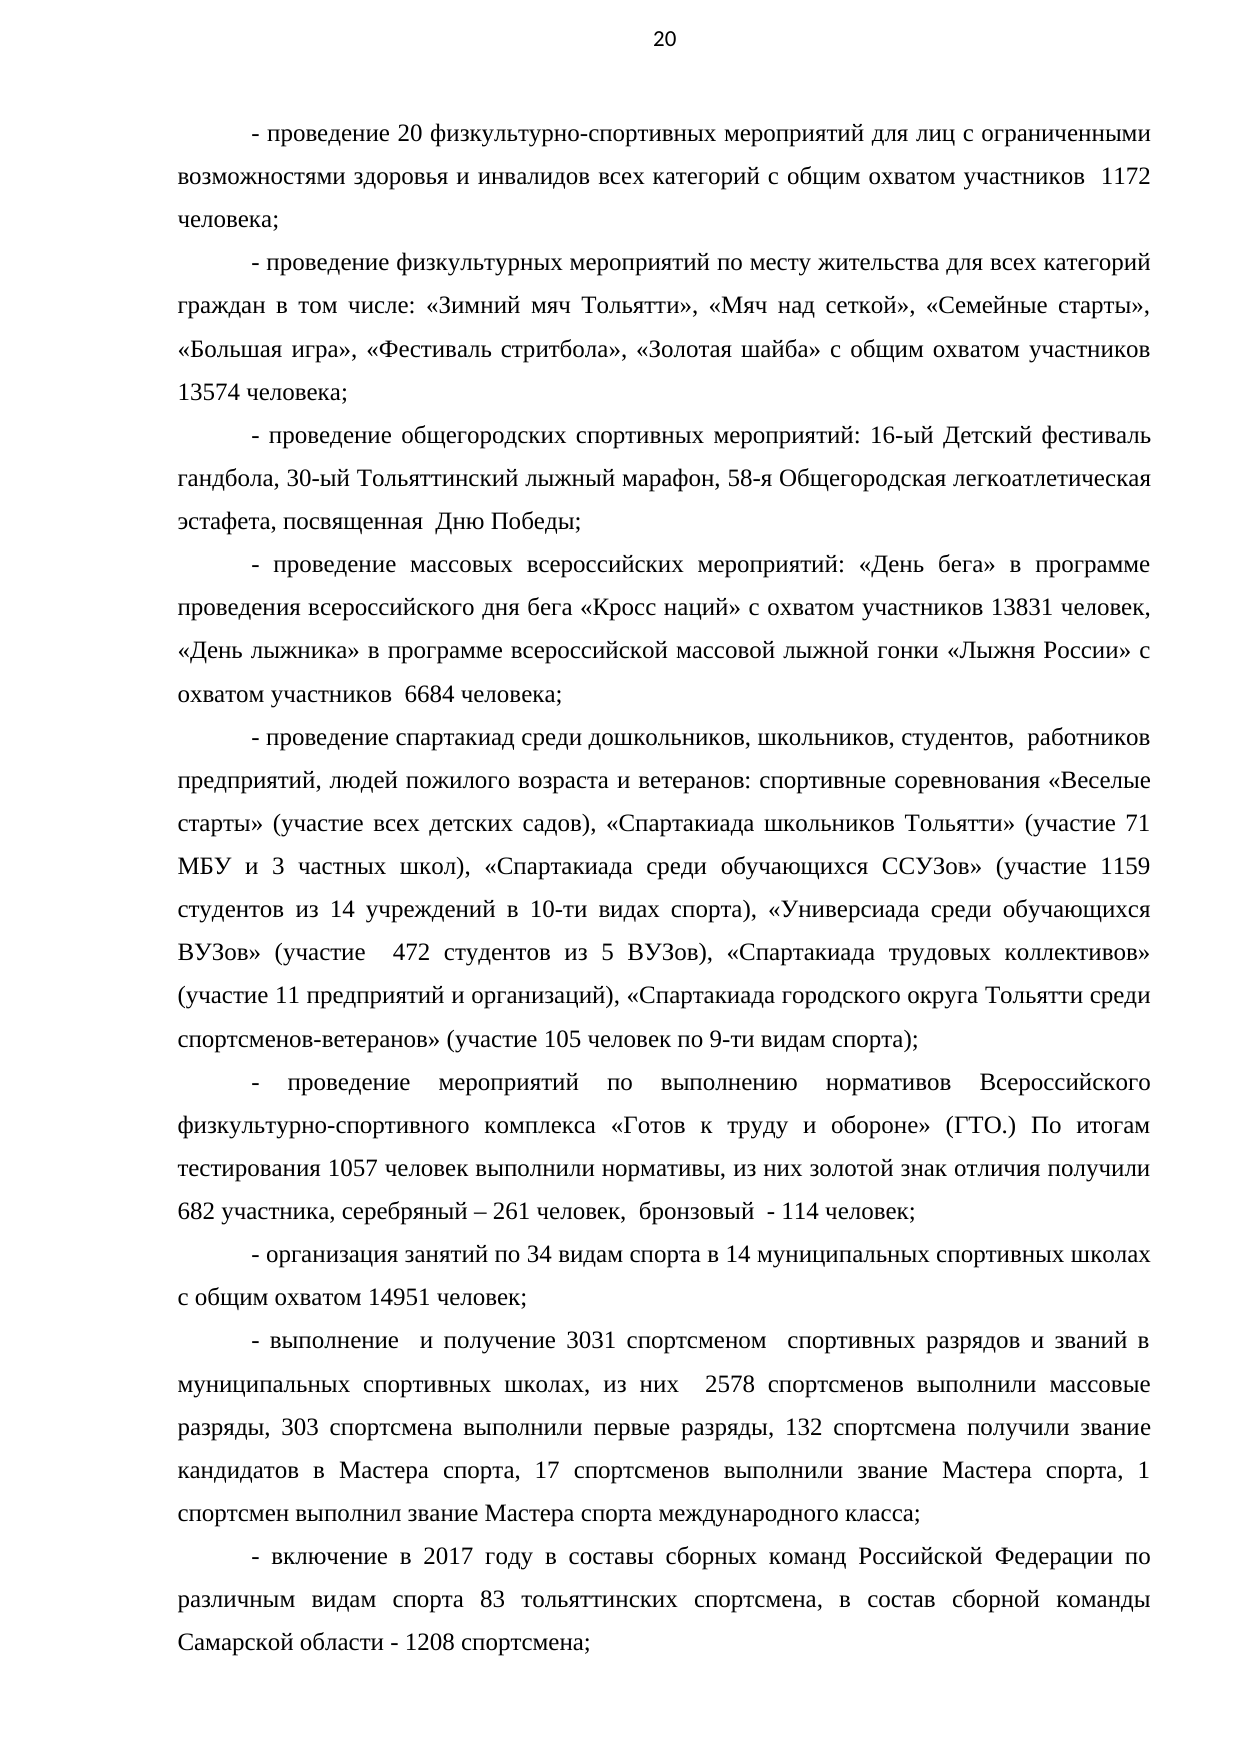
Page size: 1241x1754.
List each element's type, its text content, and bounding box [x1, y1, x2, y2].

text - проведение массовых всероссийских мероприятий: «День бега» в программе проведения всероссийского дня бега «Кросс наций» с охватом участников 13831 человек, «День лыжника» в программе всероссийской массовой лыжной гонки «Лыжня России» с охватом участников 6684 человека; [177, 549, 1152, 707]
text - проведение общегородских спортивных мероприятий: 16-ый Детский фестиваль гандбола, 30-ый Тольяттинский лыжный марафон, 58-я Общегородская легкоатлетическая эстафета, посвященная Дню Победы; [177, 420, 1152, 535]
text - проведение спартакиад среди дошкольников, школьников, студентов, работников предприятий, людей пожилого возраста и ветеранов: спортивные соревнования «Веселые старты» (участие всех детских садов), «Спартакиада школьников Тольятти» (участие 71 МБУ и 3 частных школ), «Спартакиада среди обучающихся ССУЗов» (участие 1159 студентов из 14 учреждений в 10-ти видах спорта), «Универсиада среди обучающихся ВУЗов» (участие 472 студентов из 5 ВУЗов), «Спартакиада трудовых коллективов» (участие 11 предприятий и организаций), «Спартакиада городского округа Тольятти среди спортсменов-ветеранов» (участие 105 человек по 9-ти видам спорта); [177, 722, 1152, 1052]
text - организация занятий по 34 видам спорта в 14 муниципальных спортивных школах с общим охватом 14951 человек; [177, 1239, 1152, 1311]
text - проведение мероприятий по выполнению нормативов Всероссийского физкультурно-спортивного комплекса «Готов к труду и обороне» (ГТО.) По итогам тестирования 1057 человек выполнили нормативы, из них золотой знак отличия получили 682 участника, серебряный – 261 человек, бронзовый - 114 человек; [177, 1067, 1152, 1225]
text - выполнение и получение 3031 спортсменом спортивных разрядов и званий в муниципальных спортивных школах, из них 2578 спортсменов выполнили массовые разряды, 303 спортсмена выполнили первые разряды, 132 спортсмена получили звание кандидатов в Мастера спорта, 17 спортсменов выполнили звание Мастера спорта, 1 спортсмен выполнил звание Мастера спорта международного класса; [177, 1326, 1152, 1527]
text - проведение физкультурных мероприятий по месту жительства для всех категорий граждан в том числе: «Зимний мяч Тольятти», «Мяч над сеткой», «Семейные старты», «Большая игра», «Фестиваль стритбола», «Золотая шайба» с общим охватом участников 13574 человека; [177, 247, 1152, 406]
text - включение в 2017 году в составы сборных команд Российской Федерации по различным видам спорта 83 тольяттинских спортсмена, в состав сборной команды Самарской области - 1208 спортсмена; [177, 1541, 1152, 1656]
text - проведение 20 физкультурно-спортивных мероприятий для лиц с ограниченными возможностями здоровья и инвалидов всех категорий с общим охватом участников 1172 человека; [177, 118, 1152, 233]
